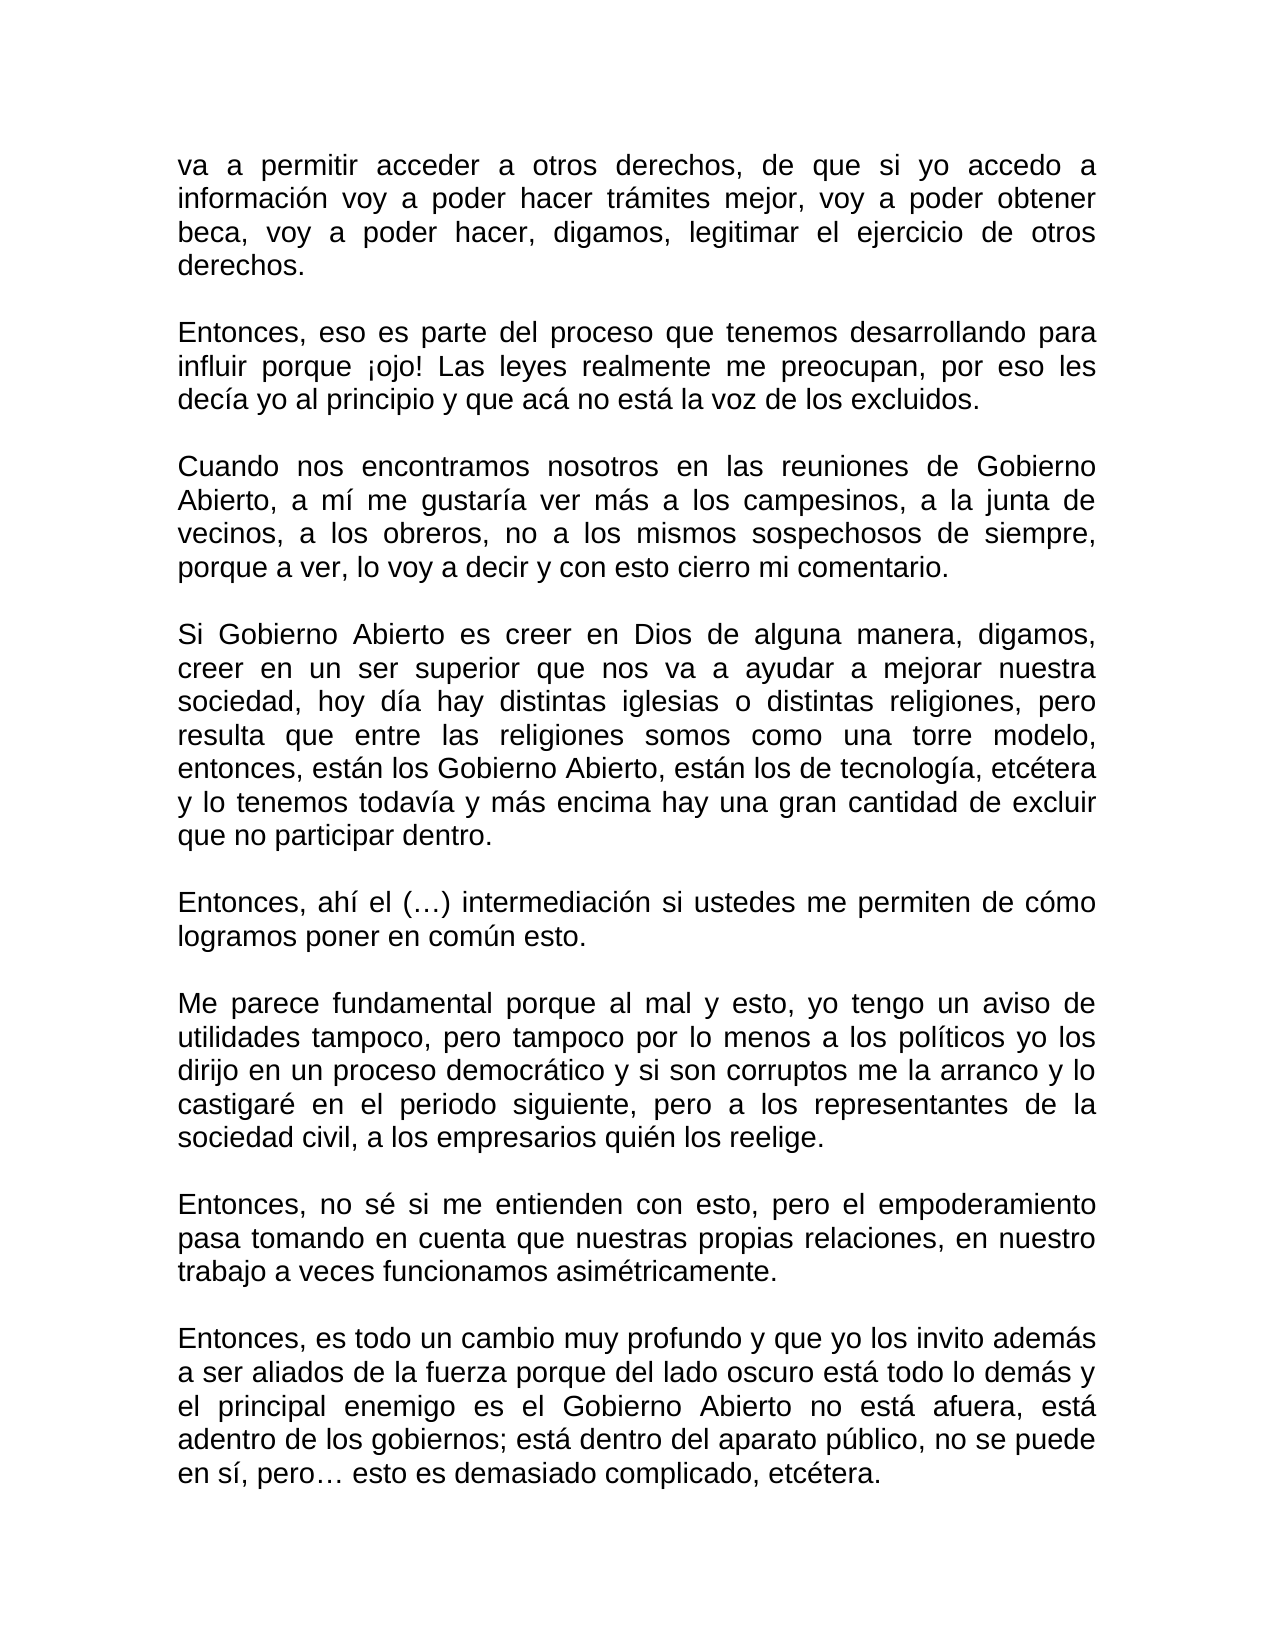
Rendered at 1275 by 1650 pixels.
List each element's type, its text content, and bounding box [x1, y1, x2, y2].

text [177, 148, 1098, 282]
text Entonces, ahí el (…) intermediación si ustedes me permiten de cómo logramos poner en común esto. [177, 886, 1098, 953]
text Entonces, es todo un cambio muy profundo y que yo los invito además a ser aliados de la fuerza porque del lado oscuro está todo lo demás y el principal enemigo es el Gobierno Abierto no está afuera, está adentro de los gobiernos; está dentro del aparato público, no se puede en sí, pero… esto es demasiado complicado, etcétera. [177, 1322, 1098, 1489]
text Me parece fundamental porque al mal y esto, yo tengo un aviso de utilidades tampoco, pero tampoco por lo menos a los políticos yo los dirijo en un proceso democrático y si son corruptos me la arranco y lo castigaré en el periodo siguiente, pero a los representantes de la sociedad civil, a los empresarios quién los reelige. [177, 986, 1098, 1154]
text Cuando nos encontramos nosotros en las reuniones de Gobierno Abierto, a mí me gustaría ver más a los campesinos, a la junta de vecinos, a los obreros, no a los mismos sospechosos de siempre, porque a ver, lo voy a decir y con esto cierro mi comentario. [177, 449, 1098, 584]
text Entonces, no sé si me entienden con esto, pero el empoderamiento pasa tomando en cuenta que nuestras propias relaciones, en nuestro trabajo a veces funcionamos asimétricamente. [177, 1187, 1098, 1288]
text Si Gobierno Abierto es creer en Dios de alguna manera, digamos, creer en un ser superior que nos va a ayudar a mejorar nuestra sociedad, hoy día hay distintas iglesias o distintas religiones, pero resulta que entre las religiones somos como una torre modelo, entonces, están los Gobierno Abierto, están los de tecnología, etcétera y lo tenemos todavía y más encima hay una gran cantidad de excluir que no participar dentro. [177, 617, 1098, 852]
text Entonces, eso es parte del proceso que tenemos desarrollando para influir porque ¡ojo! Las leyes realmente me preocupan, por eso les decía yo al principio y que acá no está la voz de los excluidos. [177, 315, 1098, 416]
